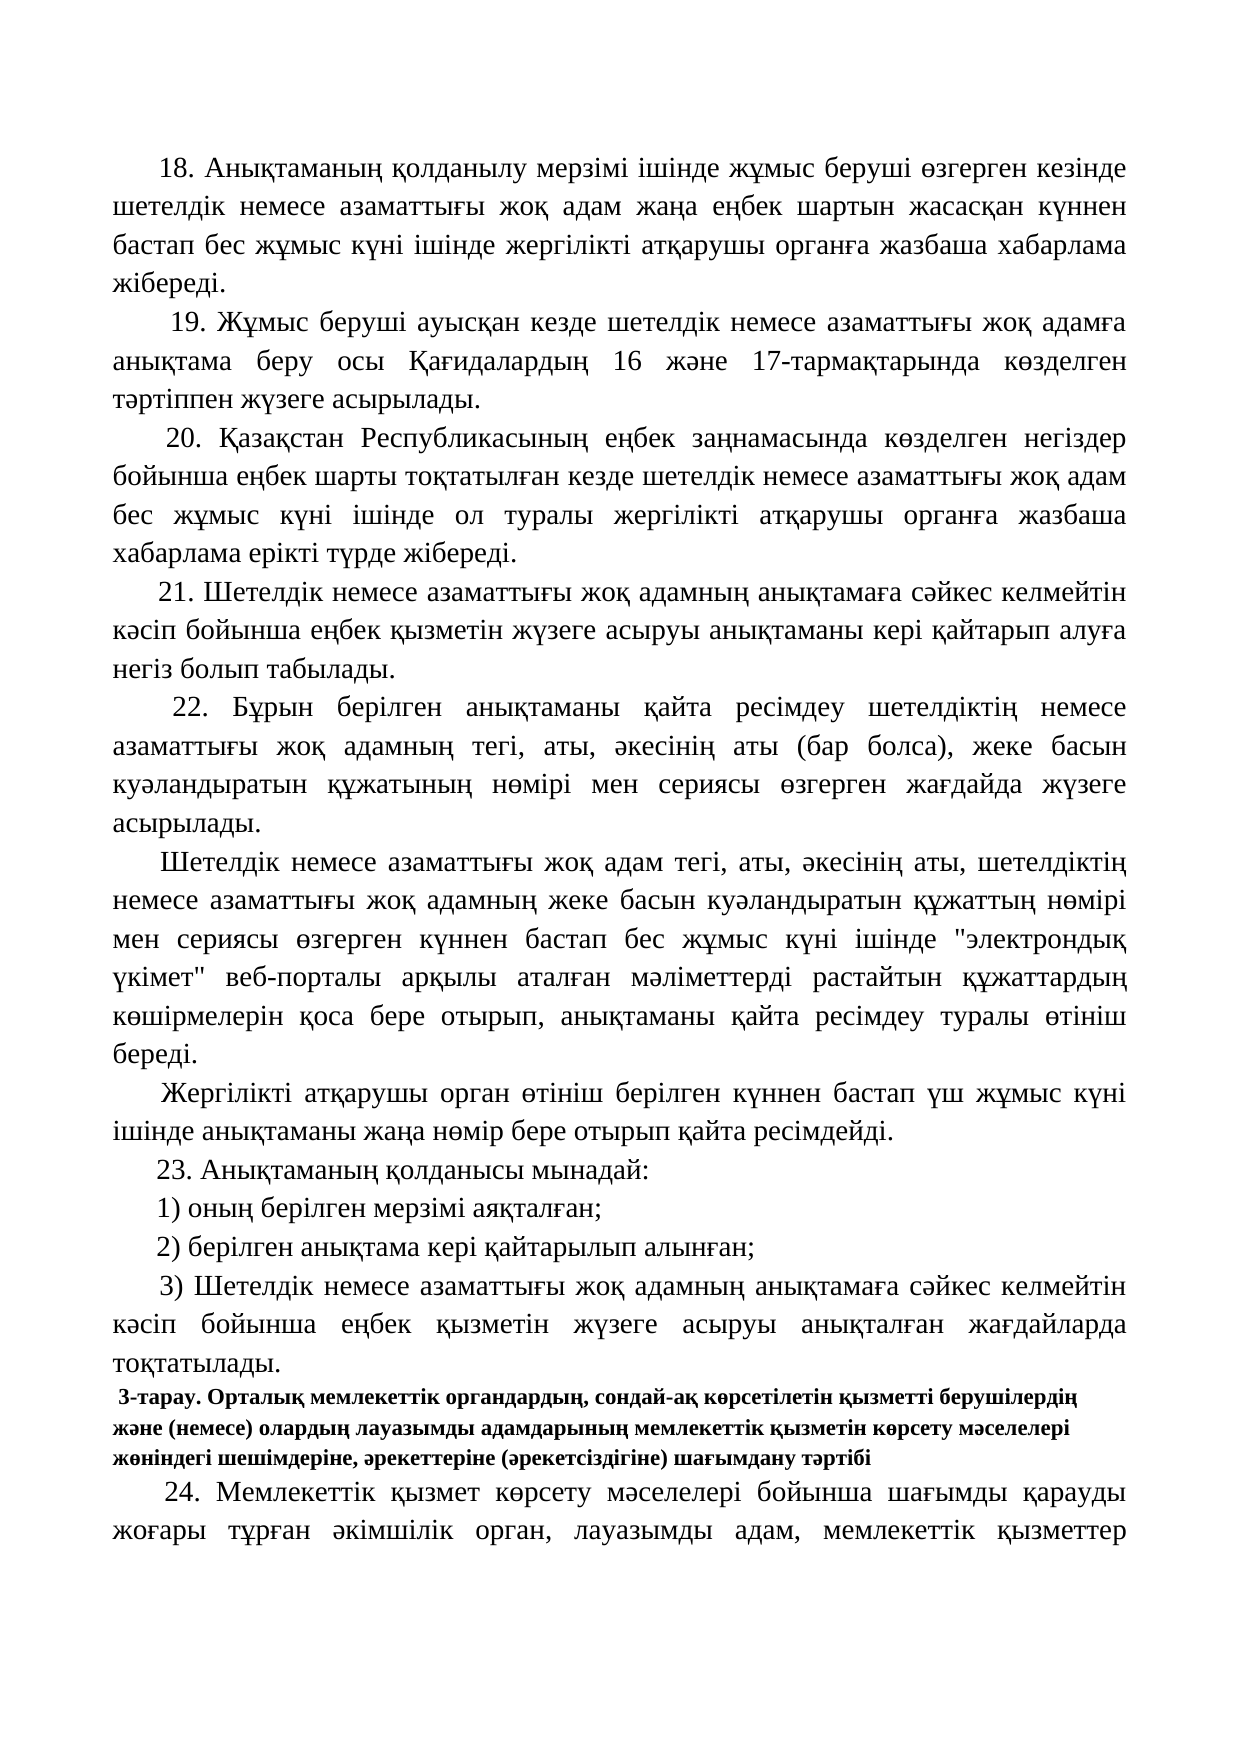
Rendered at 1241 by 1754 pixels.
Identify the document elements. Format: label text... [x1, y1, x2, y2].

text 22. Бұрын берілген анықтаманы қайта ресімдеу шетелдіктің немесе азаматтығы жоқ адамның тегі, аты, әкесінің аты (бар болса), жеке басын куәландыратын құжатының нөмірі мен сериясы өзгерген жағдайда жүзеге асырылады. [112, 689, 1128, 839]
text 19. Жұмыс беруші ауысқан кезде шетелдік немесе азаматтығы жоқ адамға анықтама беру осы Қағидалардың 16 және 17-тармақтарында көзделген тәртіппен жүзеге асырылады. [112, 304, 1128, 415]
text 20. Қазақстан Республикасының еңбек заңнамасында көзделген негіздер бойынша еңбек шарты тоқтатылған кезде шетелдік немесе азаматтығы жоқ адам бес жұмыс күні ішінде ол туралы жергілікті атқарушы органға жазбаша хабарлама ерікті түрде жібереді. [112, 420, 1128, 569]
text 3-тарау. Орталық мемлекеттік органдардың, сондай-ақ көрсетілетін қызметті берушілердің және (немесе) олардың лауазымды адамдарының мемлекеттік қызметін көрсету мәселелері жөніндегі шешімдеріне, әрекеттеріне (әрекетсіздігіне) шағымдану тәртібі [112, 1383, 1128, 1470]
text 23. Анықтаманың қолданысы мынадай: [112, 1152, 1128, 1186]
text 21. Шетелдік немесе азаматтығы жоқ адамның анықтамаға сәйкес келмейтін кәсіп бойынша еңбек қызметін жүзеге асыруы анықтаманы кері қайтарып алуға негіз болып табылады. [112, 574, 1128, 684]
text Жергілікті атқарушы орган өтініш берілген күннен бастап үш жұмыс күні ішінде анықтаманы жаңа нөмір бере отырып қайта ресімдейді. [112, 1075, 1128, 1147]
text 18. Анықтаманың қолданылу мерзімі ішінде жұмыс беруші өзгерген кезінде шетелдік немесе азаматтығы жоқ адам жаңа еңбек шартын жасасқан күннен бастап бес жұмыс күні ішінде жергілікті атқарушы органға жазбаша хабарлама жібереді. [112, 150, 1128, 299]
text 3) Шетелдік немесе азаматтығы жоқ адамның анықтамаға сәйкес келмейтін кәсіп бойынша еңбек қызметін жүзеге асыруы анықталған жағдайларда тоқтатылады. [112, 1268, 1128, 1378]
text 1) оның берілген мерзімі аяқталған; [112, 1191, 1128, 1224]
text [112, 1474, 1128, 1546]
text Шетелдік немесе азаматтығы жоқ адам тегі, аты, әкесінің аты, шетелдіктің немесе азаматтығы жоқ адамның жеке басын куәландыратын құжаттың нөмірі мен сериясы өзгерген күннен бастап бес жұмыс күні ішінде "электрондық үкімет" веб-порталы арқылы аталған мәліметтерді растайтын құжаттардың көшірмелерін қоса бере отырып, анықтаманы қайта ресімдеу туралы өтініш береді. [112, 844, 1128, 1070]
text 2) берілген анықтама кері қайтарылып алынған; [112, 1229, 1128, 1263]
